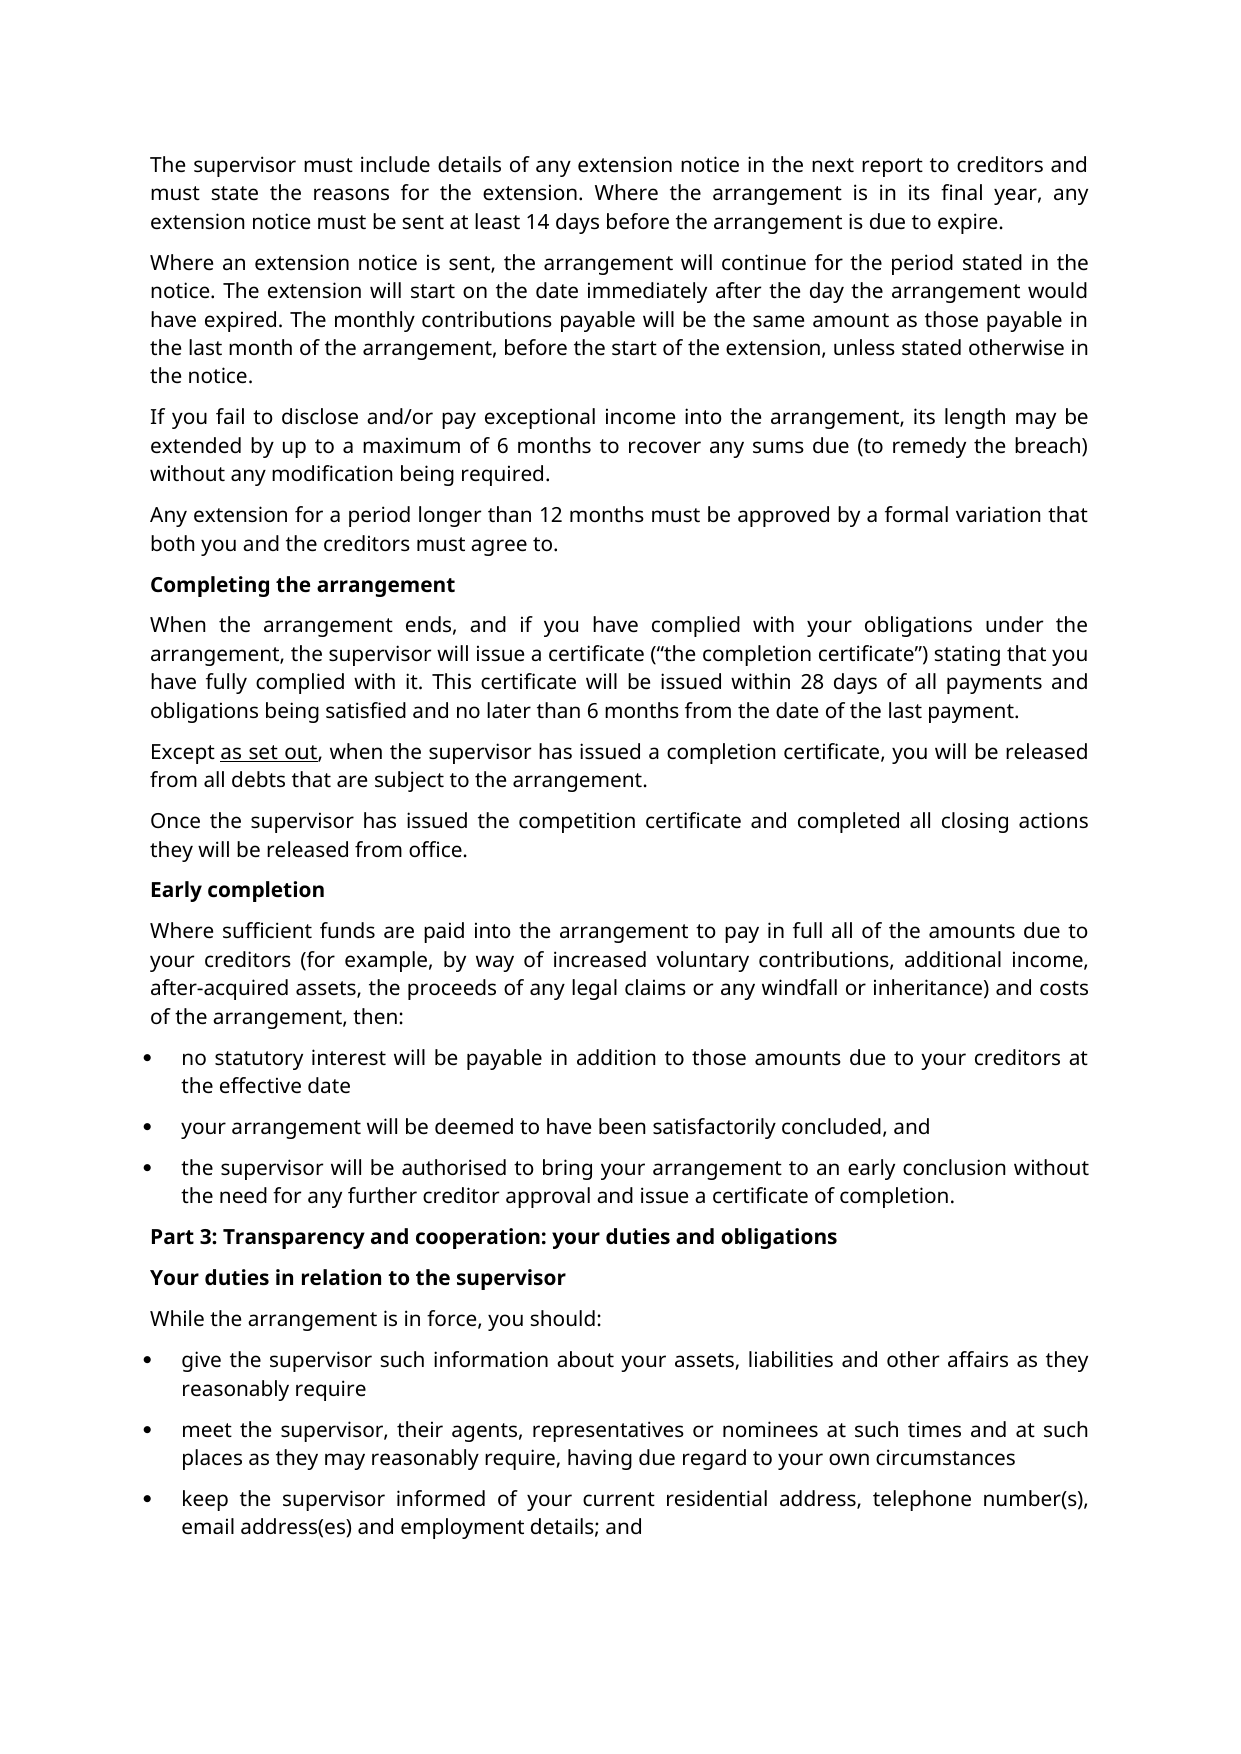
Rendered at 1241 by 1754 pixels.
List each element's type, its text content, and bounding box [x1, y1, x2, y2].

list give the supervisor such information about your assets, liabilities and other affairs as they reasonably require [144, 1345, 1090, 1402]
text If you fail to disclose and/or pay exceptional income into the arrangement, its length may be extended by up to a maximum of 6 months to recover any sums due (to remedy the breach) without any modification being required. [150, 402, 1090, 488]
text Part 3: Transparency and cooperation: your duties and obligations [150, 1222, 1090, 1251]
text Any extension for a period longer than 12 months must be approved by a formal variation that both you and the creditors must agree to. [150, 500, 1090, 557]
text Once the supervisor has issued the competition certificate and completed all closing actions they will be released from office. [150, 806, 1090, 863]
text The supervisor must include details of any extension notice in the next report to creditors and must state the reasons for the extension. Where the arrangement is in its final year, any extension notice must be sent at least 14 days before the arrangement is due to expire. [150, 150, 1090, 235]
text Early completion [150, 876, 1090, 904]
list keep the supervisor informed of your current residential address, telephone number(s), email address(es) and employment details; and [144, 1484, 1090, 1541]
list no statutory interest will be payable in addition to those amounts due to your creditors at the effective date [144, 1043, 1090, 1100]
list your arrangement will be deemed to have been satisfactorily concluded, and [144, 1112, 1090, 1141]
text Where sufficient funds are paid into the arrangement to pay in full all of the amounts due to your creditors (for example, by way of increased voluntary contributions, additional income, after-acquired assets, the proceeds of any legal claims or any windfall or inheritance) and costs of the arrangement, then: [150, 917, 1090, 1030]
text While the arrangement is in force, you should: [150, 1304, 1090, 1333]
text When the arrangement ends, and if you have complied with your obligations under the arrangement, the supervisor will issue a certificate (“the completion certificate”) stating that you have fully complied with it. This certificate will be issued within 28 days of all payments and obligations being satisfied and no later than 6 months from the date of the last payment. [150, 611, 1090, 724]
list the supervisor will be authorised to bring your arrangement to an early conclusion without the need for any further creditor approval and issue a certificate of completion. [144, 1153, 1090, 1210]
text Your duties in relation to the supervisor [150, 1263, 1090, 1292]
list meet the supervisor, their agents, representatives or nominees at such times and at such places as they may reasonably require, having due regard to your own circumstances [144, 1415, 1090, 1472]
text Where an extension notice is sent, the arrangement will continue for the period stated in the notice. The extension will start on the date immediately after the day the arrangement would have expired. The monthly contributions payable will be the same amount as those payable in the last month of the arrangement, before the start of the extension, unless stated otherwise in the notice. [150, 248, 1090, 390]
text Completing the arrangement [150, 570, 1090, 598]
text Except as set out, when the supervisor has issued a completion certificate, you will be released from all debts that are subject to the arrangement. [150, 737, 1090, 794]
